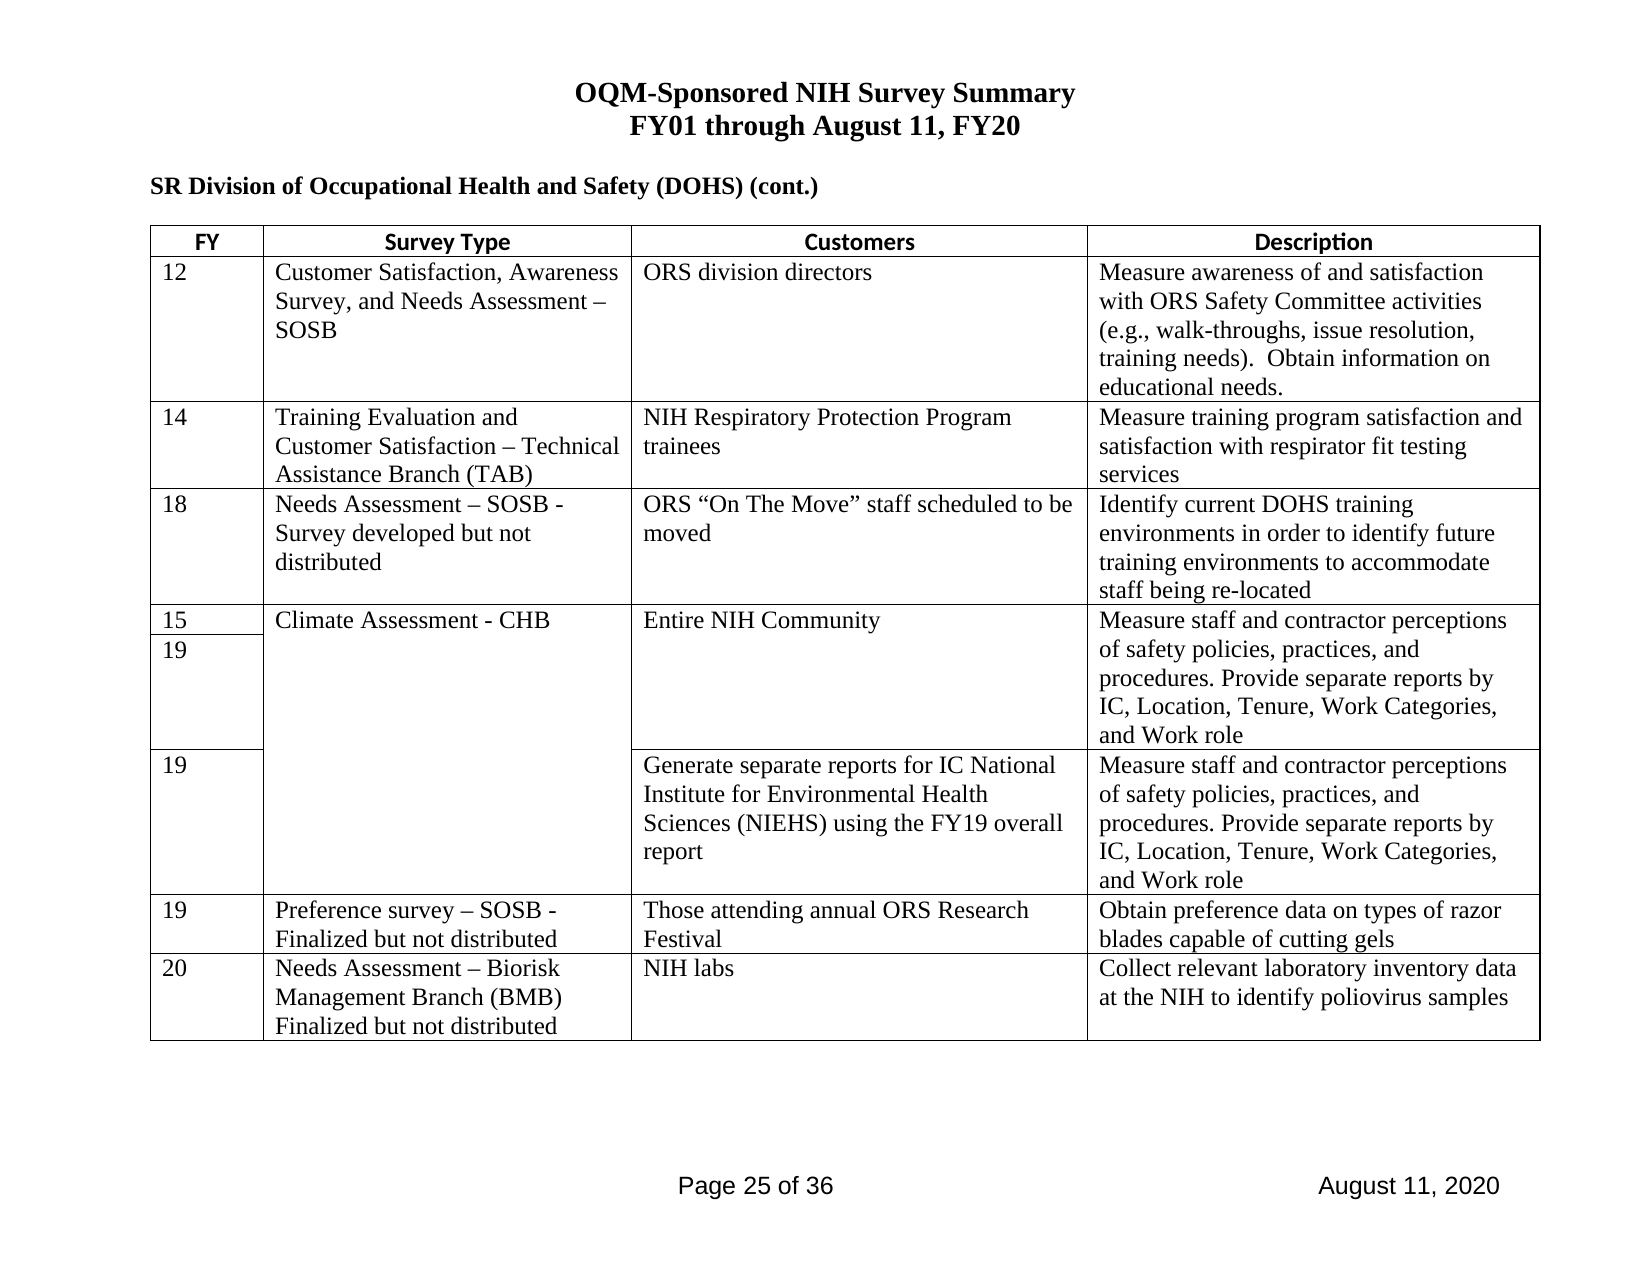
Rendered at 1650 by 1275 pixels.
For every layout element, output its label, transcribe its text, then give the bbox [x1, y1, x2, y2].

table_cell Those attending annual ORS Research Festival [632, 895, 1087, 952]
table_cell Preference survey – SOSB -Finalized but not distributed [264, 895, 631, 952]
table_cell NIH labs [632, 954, 1087, 1040]
table_cell 19 [151, 635, 263, 749]
table_cell Generate separate reports for IC National Institute for Environmental Health Sciences (NIEHS) using the FY19 overall report [632, 750, 1087, 894]
table_header Customers [632, 226, 1087, 256]
table_cell Measure awareness of and satisfaction with ORS Safety Committee activities (e.g., walk-throughs, issue resolution, training needs). Obtain information on educational needs. [1088, 257, 1539, 401]
table_cell 19 [151, 750, 263, 894]
text SR Division of Occupational Health and Safety (DOHS) (cont.) [150, 171, 1500, 199]
table_cell Customer Satisfaction, Awareness Survey, and Needs Assessment – SOSB [264, 257, 631, 401]
table_cell NIH Respiratory Protection Program trainees [632, 402, 1087, 488]
table_cell Climate Assessment - CHB [264, 605, 631, 894]
table_cell 12 [151, 257, 263, 401]
table_cell Entire NIH Community [632, 605, 1087, 749]
table_cell ORS division directors [632, 257, 1087, 401]
table_cell Measure training program satisfaction and satisfaction with respirator fit testing services [1088, 402, 1539, 488]
table_cell Needs Assessment – SOSB -Survey developed but not distributed [264, 489, 631, 604]
table_cell Measure staff and contractor perceptions of safety policies, practices, and procedures. Provide separate reports by IC, Location, Tenure, Work Categories, and Work role [1088, 605, 1539, 749]
table_cell Needs Assessment – Biorisk Management Branch (BMB) Finalized but not distributed [264, 954, 631, 1040]
table_cell Measure staff and contractor perceptions of safety policies, practices, and procedures. Provide separate reports by IC, Location, Tenure, Work Categories, and Work role [1088, 750, 1539, 894]
table_cell 15 [151, 605, 263, 634]
table_cell 20 [151, 954, 263, 1040]
table_cell Collect relevant laboratory inventory data at the NIH to identify poliovirus samples [1088, 954, 1539, 1040]
table_cell 14 [151, 402, 263, 488]
table_cell Identify current DOHS training environments in order to identify future training environments to accommodate staff being re-located [1088, 489, 1539, 604]
table_cell ORS “On The Move” staff scheduled to be moved [632, 489, 1087, 604]
table_cell 18 [151, 489, 263, 604]
table_header Survey Type [264, 226, 631, 256]
table_cell Training Evaluation and Customer Satisfaction – Technical Assistance Branch (TAB) [264, 402, 631, 488]
table_cell 19 [151, 895, 263, 952]
table_header Description [1088, 226, 1539, 256]
table_cell Obtain preference data on types of razor blades capable of cutting gels [1088, 895, 1539, 952]
table_header FY [151, 226, 263, 256]
